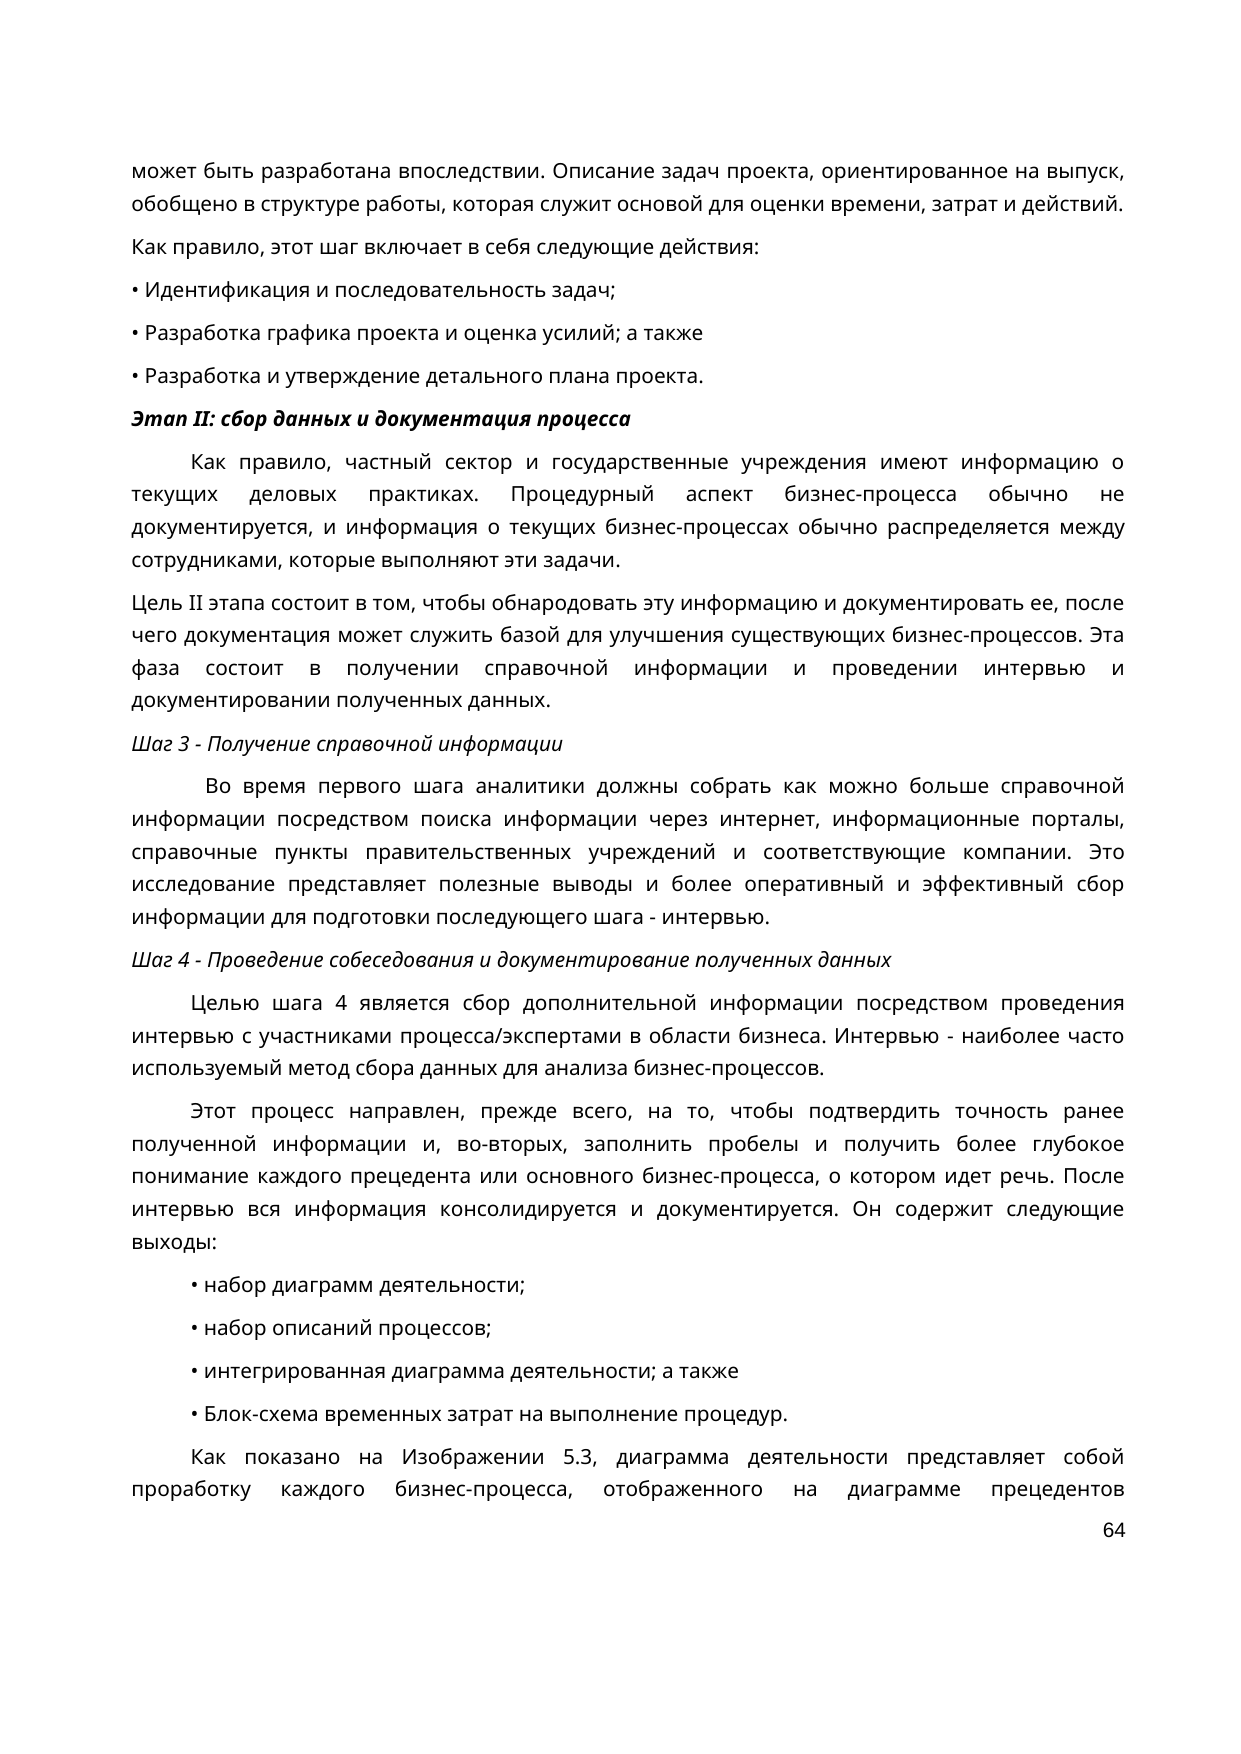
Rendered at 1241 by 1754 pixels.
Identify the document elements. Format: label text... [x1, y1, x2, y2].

text Шаг 3 - Получение справочной информации [131, 729, 1126, 757]
text • Блок-схема временных затрат на выполнение процедур. [131, 1399, 1126, 1427]
text Цель II этапа состоит в том, чтобы обнародовать эту информацию и документировать ее, после чего документация может служить базой для улучшения существующих бизнес-процессов. Эта фаза состоит в получении справочной информации и проведении интервью и документировании полученных данных. [131, 588, 1126, 714]
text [131, 1442, 1126, 1503]
text Во время первого шага аналитики должны собрать как можно больше справочной информации посредством поиска информации через интернет, информационные порталы, справочные пункты правительственных учреждений и соответствующие компании. Это исследование представляет полезные выводы и более оперативный и эффективный сбор информации для подготовки последующего шага - интервью. [131, 772, 1126, 931]
text Этот процесс направлен, прежде всего, на то, чтобы подтвердить точность ранее полученной информации и, во-вторых, заполнить пробелы и получить более глубокое понимание каждого прецедента или основного бизнес-процесса, о котором идет речь. После интервью вся информация консолидируется и документируется. Он содержит следующие выходы: [131, 1096, 1126, 1255]
text • Разработка графика проекта и оценка усилий; а также [131, 318, 1126, 346]
text • Идентификация и последовательность задач; [131, 275, 1126, 303]
text Этап II: сбор данных и документация процесса [131, 404, 1126, 432]
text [131, 156, 1126, 217]
text • набор описаний процессов; [131, 1313, 1126, 1341]
text • Разработка и утверждение детального плана проекта. [131, 361, 1126, 389]
text Шаг 4 - Проведение собеседования и документирование полученных данных [131, 945, 1126, 973]
text Как правило, этот шаг включает в себя следующие действия: [131, 232, 1126, 260]
text Как правило, частный сектор и государственные учреждения имеют информацию о текущих деловых практиках. Процедурный аспект бизнес-процесса обычно не документируется, и информация о текущих бизнес-процессах обычно распределяется между сотрудниками, которые выполняют эти задачи. [131, 447, 1126, 573]
text • набор диаграмм деятельности; [131, 1270, 1126, 1298]
text Целью шага 4 является сбор дополнительной информации посредством проведения интервью с участниками процесса/экспертами в области бизнеса. Интервью - наиболее часто используемый метод сбора данных для анализа бизнес-процессов. [131, 988, 1126, 1082]
text • интегрированная диаграмма деятельности; а также [131, 1356, 1126, 1384]
